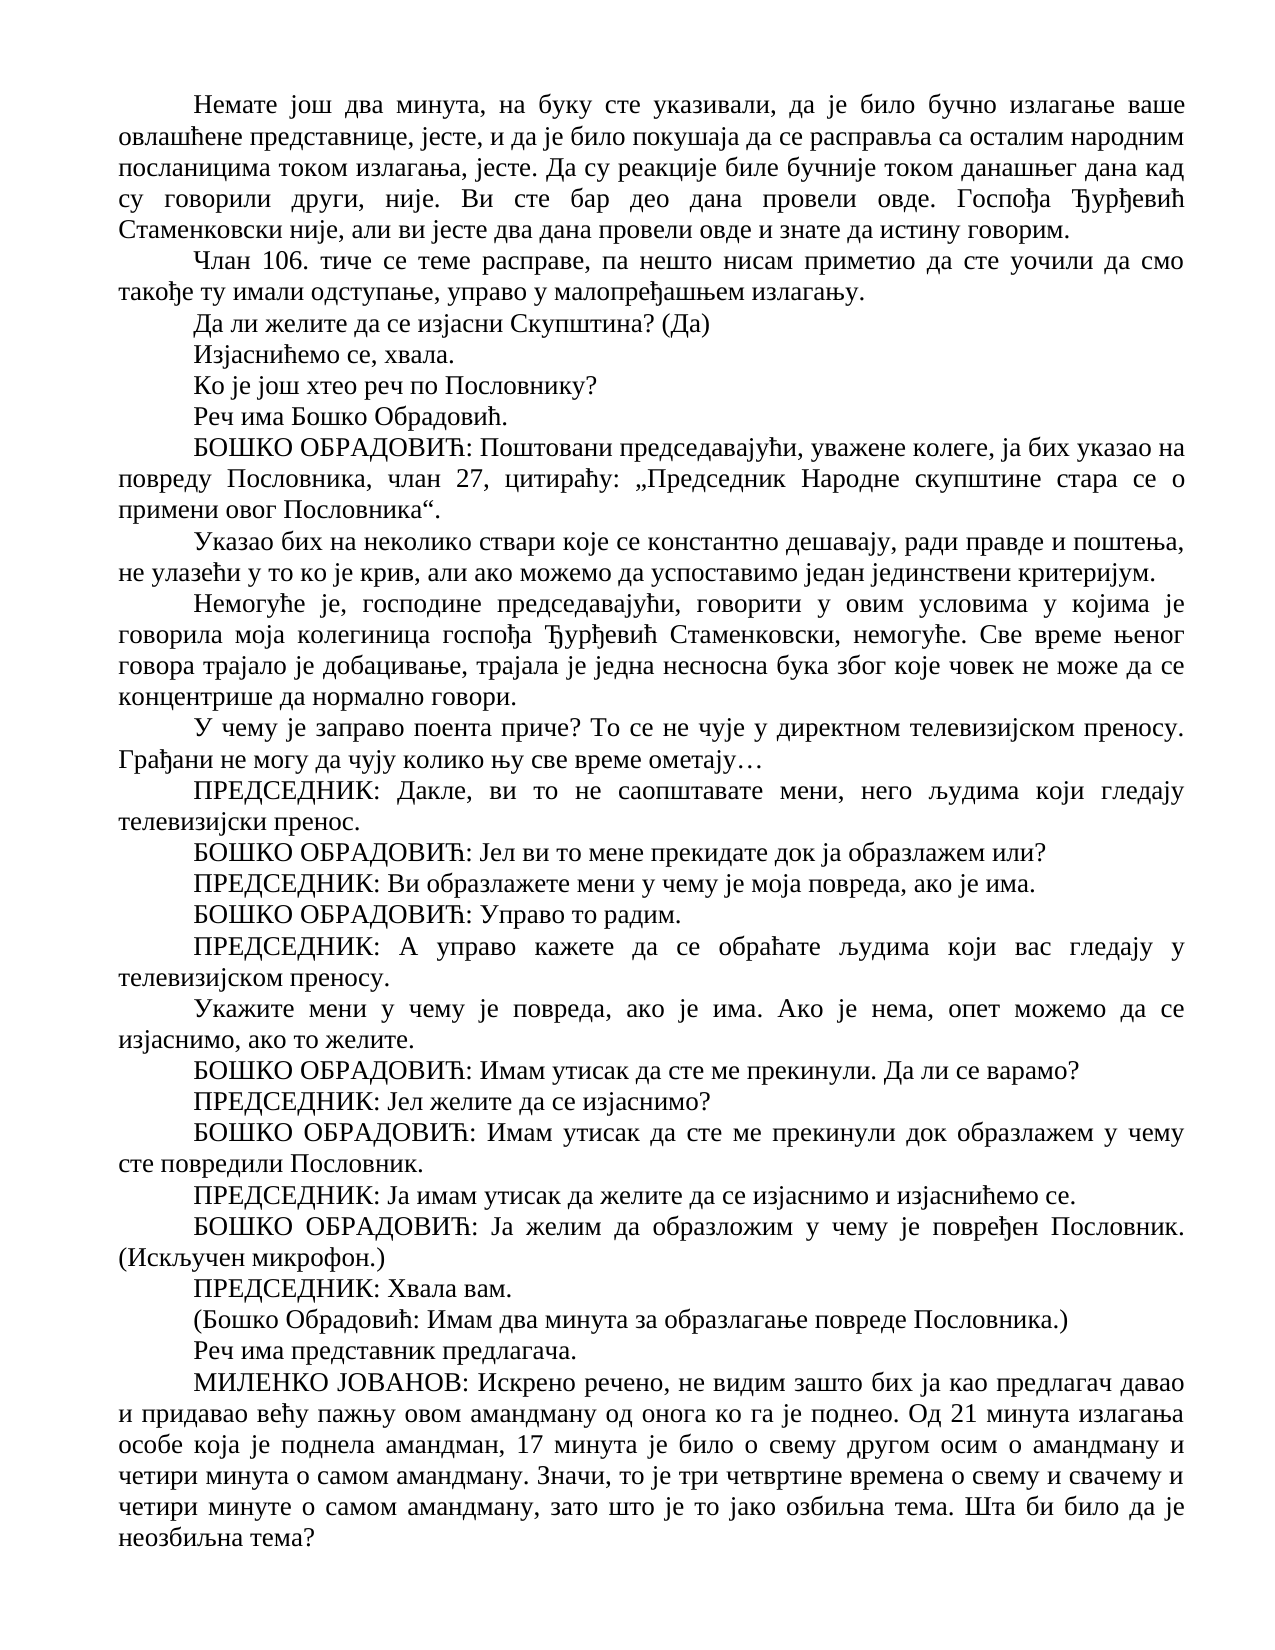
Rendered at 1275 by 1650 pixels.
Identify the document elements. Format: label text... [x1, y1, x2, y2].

text БОШКО ОБРАДОВИЋ: Управо то радим. [118, 898, 1186, 929]
text (Бошко Обрадовић: Имам два минута за образлагање повреде Пословника.) [118, 1303, 1186, 1334]
text ПРЕДСЕДНИК: Ја имам утисак да желите да се изјаснимо и изјаснићемо се. [118, 1179, 1186, 1210]
text МИЛЕНКО ЈОВАНОВ: Искрено речено, не видим зашто бих ја као предлагач давао и придавао већу пажњу овом амандману од онога ко га је поднео. Од 21 минута излагања особе која је поднела амандман, 17 минута је било о свему другом осим о амандману и четири минута о самом амандману. Значи, то је три четвртине времена о свему и свачему и четири минуте о самом амандману, зато што је то јако озбиљна тема. Шта би било да је неозбиљна тема? [118, 1366, 1186, 1552]
text БОШКО ОБРАДОВИЋ: Ја желим да образложим у чему је повређен Пословник. (Искључен микрофон.) [118, 1210, 1186, 1272]
text БОШКО ОБРАДОВИЋ: Имам утисак да сте ме прекинули. Да ли се варамо? [118, 1054, 1186, 1085]
text Члан 106. тиче се теме расправе, па нешто нисам приметио да сте уочили да смо такође ту имали одступање, управо у малопређашњем излагању. [118, 244, 1186, 307]
text ПРЕДСЕДНИК: Дакле, ви то не саопштавате мени, него људима који гледају телевизијски пренос. [118, 774, 1186, 836]
text ПРЕДСЕДНИК: Ви образлажете мени у чему је моја повреда, ако је има. [118, 867, 1186, 898]
text ПРЕДСЕДНИК: А управо кажете да се обраћате људима који вас гледају у телевизијском преносу. [118, 929, 1186, 992]
text БОШКО ОБРАДОВИЋ: Имам утисак да сте ме прекинули док образлажем у чему сте повредили Пословник. [118, 1116, 1186, 1179]
text У чему је заправо поента приче? То се не чује у директном телевизијском преносу. Грађани не могу да чују колико њу све време ометају… [118, 712, 1186, 774]
text Укажите мени у чему је повреда, ако је има. Ако је нема, опет можемо да се изјаснимо, ако то желите. [118, 992, 1186, 1054]
text Немате још два минута, на буку сте указивали, да је било бучно излагање ваше овлашћене представнице, јесте, и да је било покушаја да се расправља са осталим народним посланицима током излагања, јесте. Да су реакције биле бучније током данашњег дана кад су говорили други, није. Ви сте бар део дана провели овде. Госпођа Ђурђевић Стаменковски није, али ви јесте два дана провели овде и знате да истину говорим. [118, 89, 1186, 244]
text ПРЕДСЕДНИК: Хвала вам. [118, 1272, 1186, 1303]
text Немогуће је, господине председавајући, говорити у овим условима у којима је говорила моја колегиница госпођа Ђурђевић Стаменковски, немогуће. Све време њеног говора трајало је добацивање, трајала је једна несносна бука због које човек не може да се концентрише да нормално говори. [118, 587, 1186, 712]
text Указао бих на неколико ствари које се константно дешавају, ради правде и поштења, не улазећи у то ко је крив, али ако можемо да успоставимо један јединствени критеријум. [118, 525, 1186, 587]
text Изјаснићемо се, хвала. [118, 338, 1186, 369]
text Да ли желите да се изјасни Скупштина? (Да) [118, 307, 1186, 338]
text Реч има представник предлагача. [118, 1334, 1186, 1366]
text ПРЕДСЕДНИК: Јел желите да се изјаснимо? [118, 1085, 1186, 1116]
text Реч има Бошко Обрадовић. [118, 400, 1186, 431]
text БОШКО ОБРАДОВИЋ: Поштовани председавајући, уважене колеге, ја бих указао на повреду Пословника, члан 27, цитираћу: „Председник Народне скупштине стара се о примени овог Пословника“. [118, 431, 1186, 525]
text Ко је још хтео реч по Пословнику? [118, 369, 1186, 400]
text БОШКО ОБРАДОВИЋ: Јел ви то мене прекидате док ја образлажем или? [118, 836, 1186, 867]
